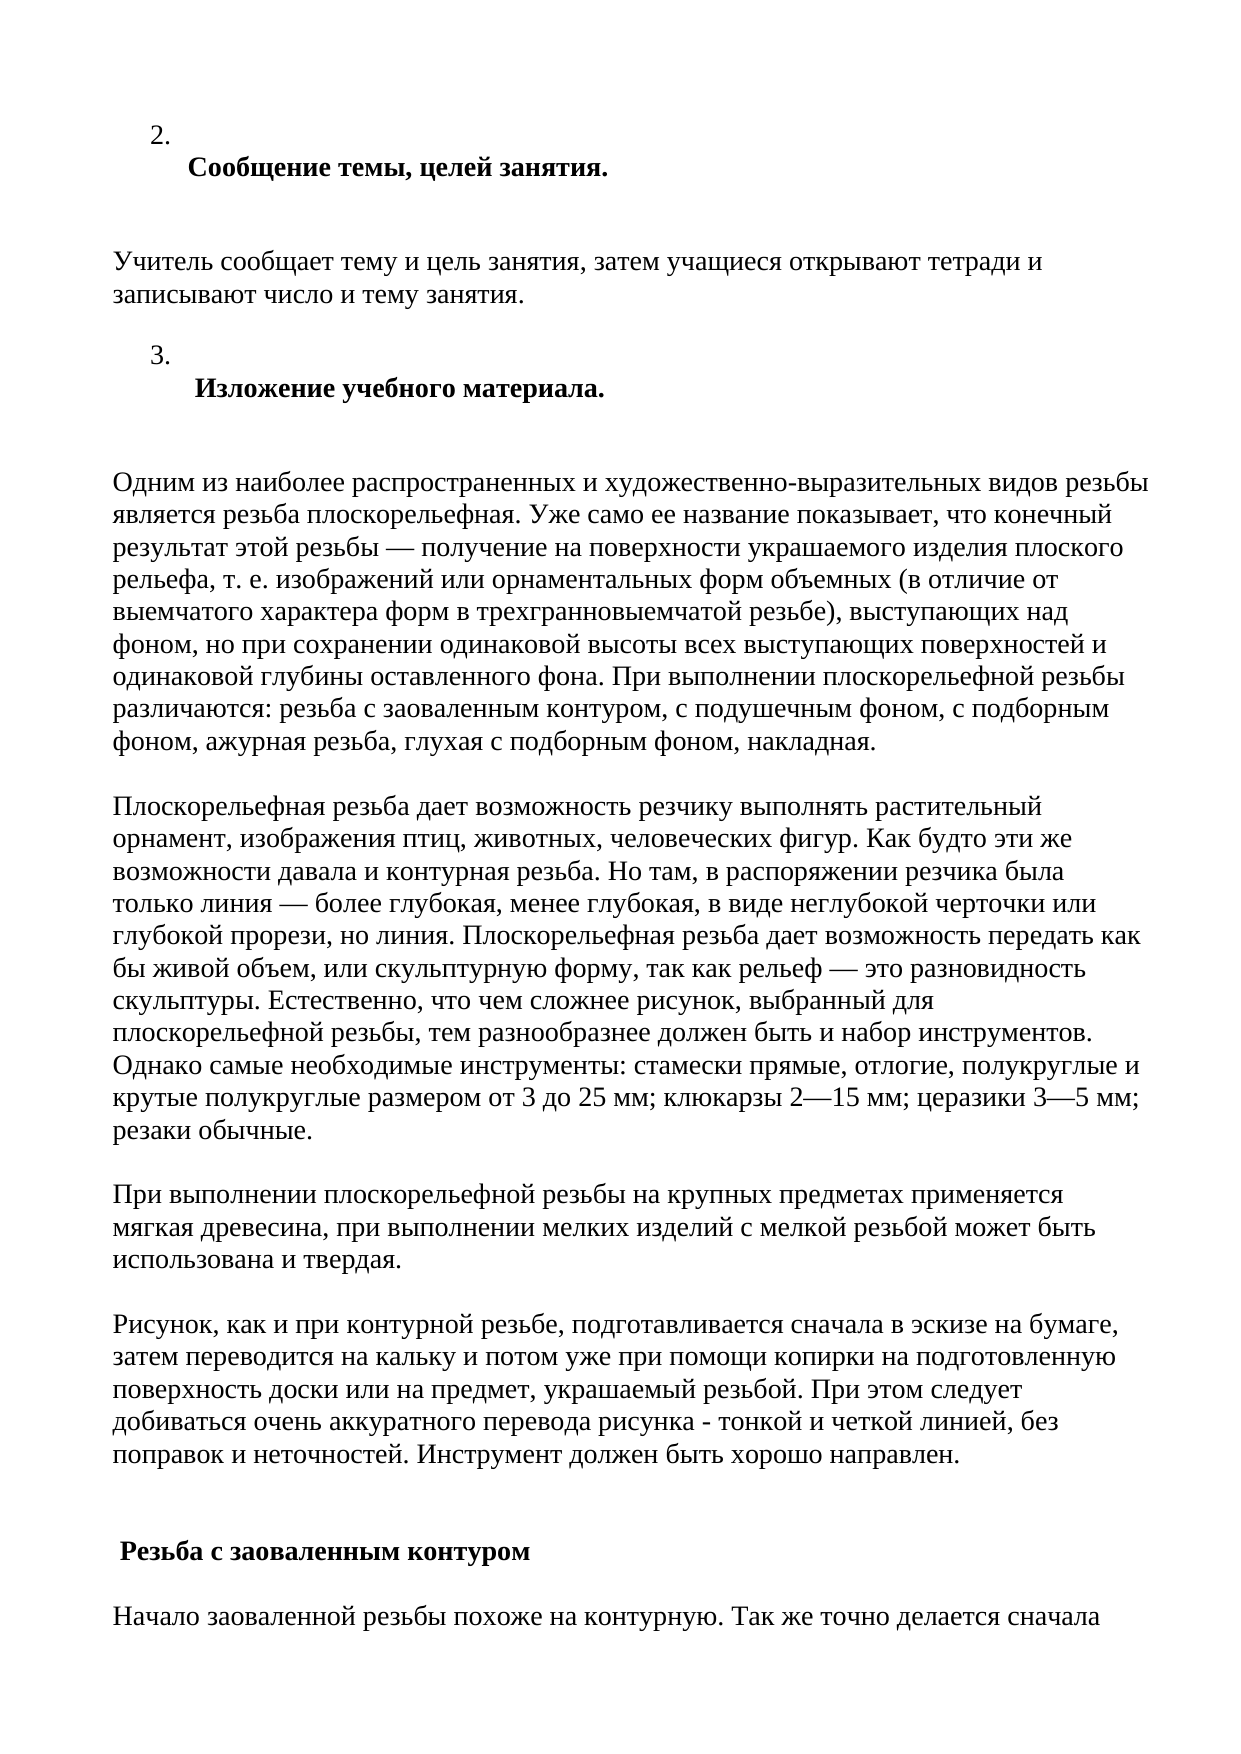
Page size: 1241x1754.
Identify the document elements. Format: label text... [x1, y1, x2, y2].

text Учитель сообщает тему и цель занятия, затем учащиеся открывают тетради и записывают число и тему занятия. [112, 212, 1152, 309]
list Изложение учебного материала. [150, 338, 1152, 403]
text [112, 432, 1152, 1631]
list Сообщение темы, целей занятия. [150, 118, 1152, 183]
